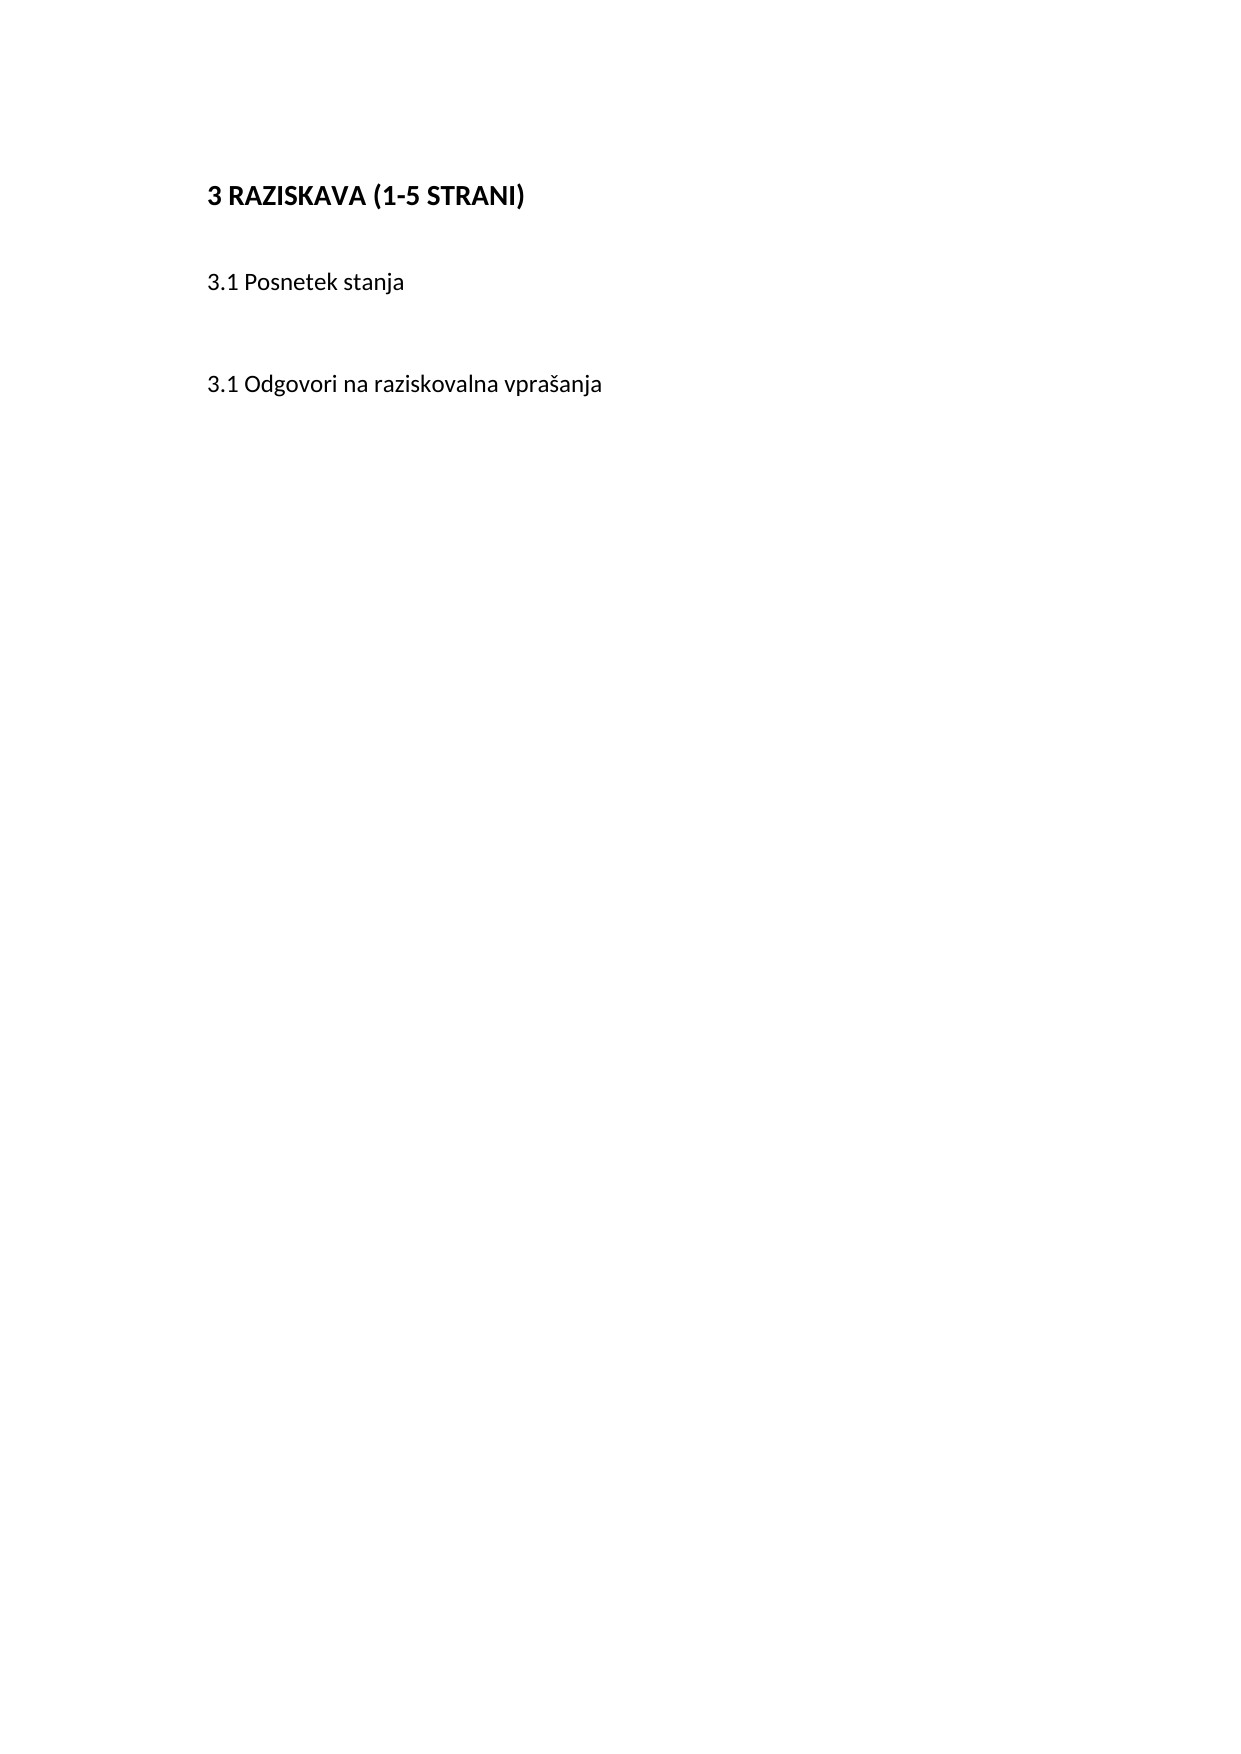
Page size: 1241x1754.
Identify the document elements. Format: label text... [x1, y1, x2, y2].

subtitle 3 Raziskava (1-5 strani) [207, 177, 1092, 213]
subtitle 3.1 Odgovori na raziskovalna vprašanja [207, 368, 1092, 398]
subtitle 3.1 Posnetek stanja [207, 266, 1092, 297]
